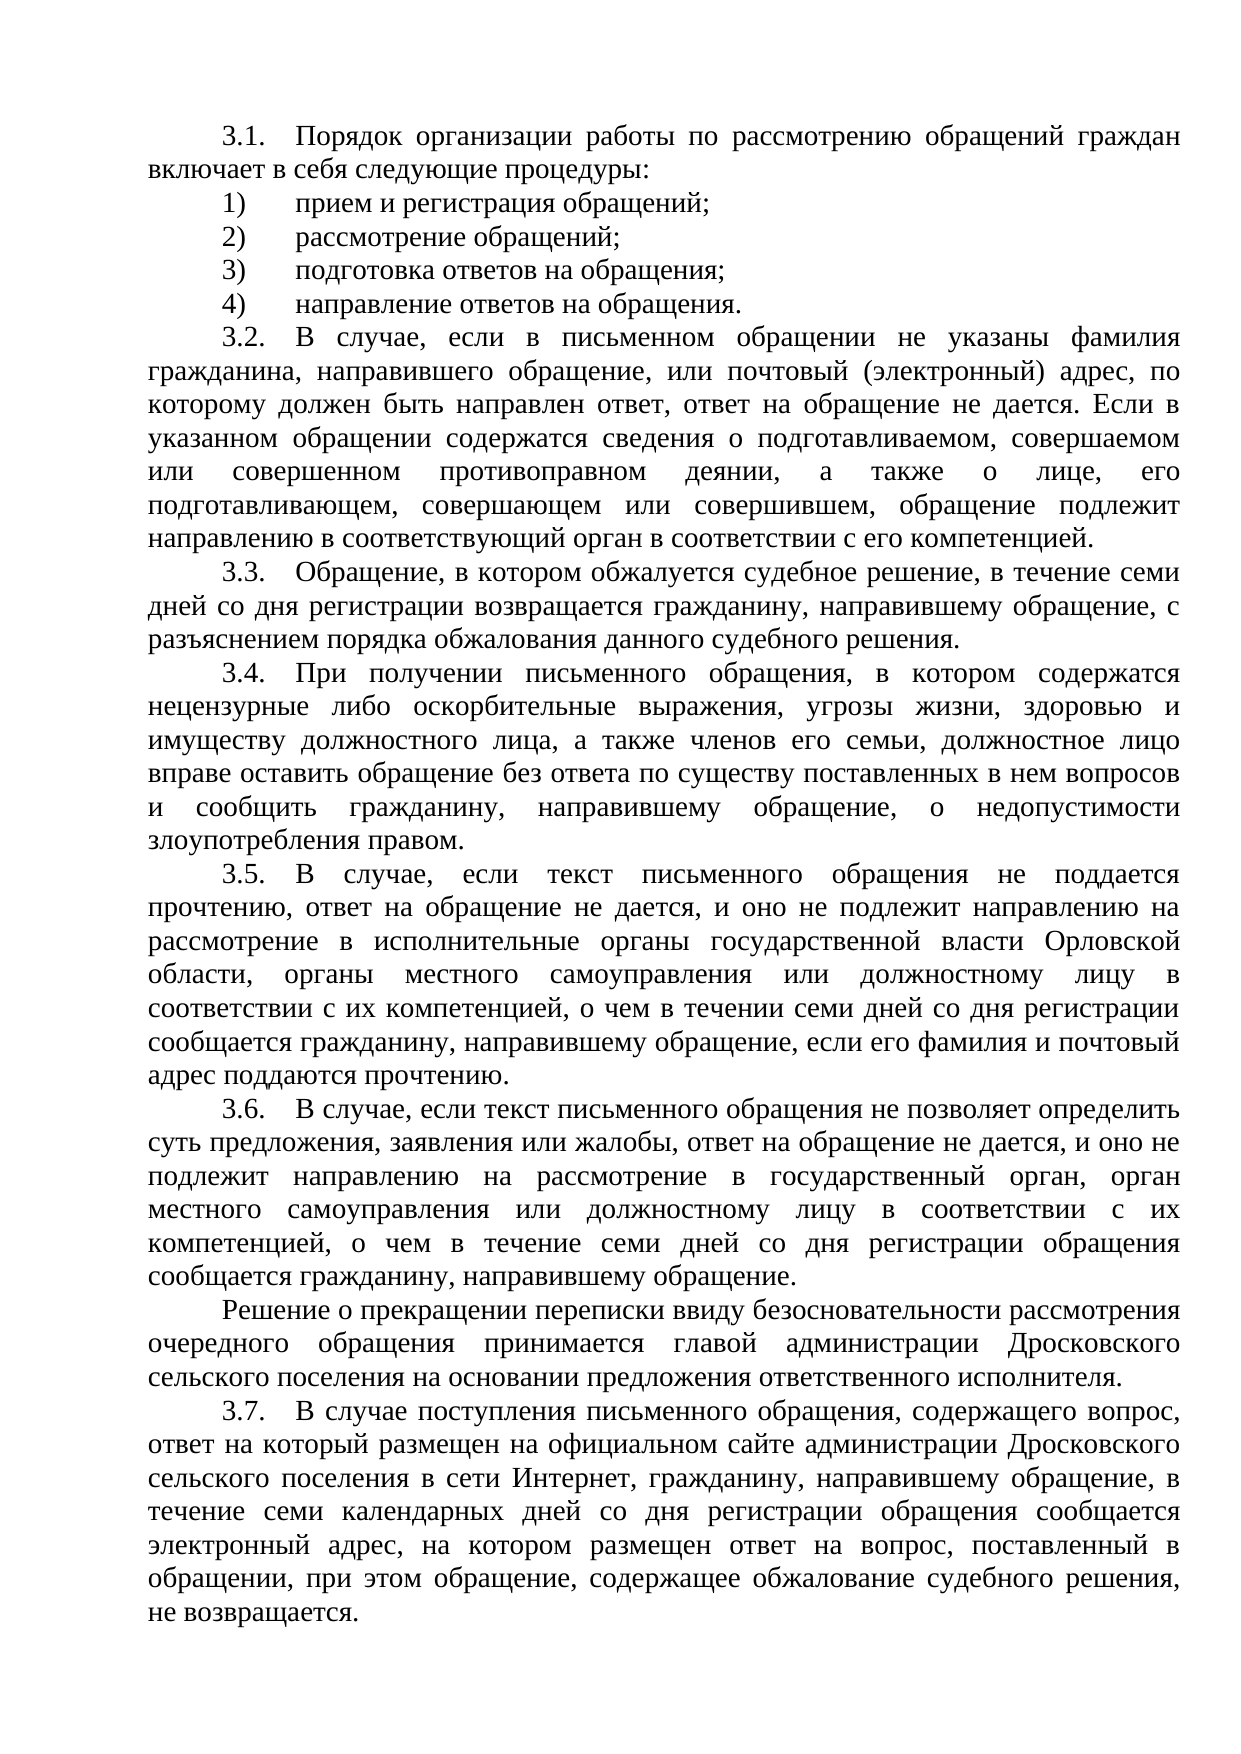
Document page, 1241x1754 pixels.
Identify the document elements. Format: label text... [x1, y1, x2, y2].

list В случае, если в письменном обращении не указаны фамилия гражданина, направившего обращение, или почтовый (электронный) адрес, по которому должен быть направлен ответ, ответ на обращение не дается. Если в указанном обращении содержатся сведения о подготавливаемом, совершаемом или совершенном противоправном деянии, а также о лице, его подготавливающем, совершающем или совершившем, обращение подлежит направлению в соответствующий орган в соответствии с его компетенцией. [148, 319, 1181, 554]
list При получении письменного обращения, в котором содержатся нецензурные либо оскорбительные выражения, угрозы жизни, здоровью и имуществу должностного лица, а также членов его семьи, должностное лицо вправе оставить обращение без ответа по существу поставленных в нем вопросов и сообщить гражданину, направившему обращение, о недопустимости злоупотребления правом. [148, 655, 1181, 856]
list В случае поступления письменного обращения, содержащего вопрос, ответ на который размещен на официальном сайте администрации Дросковского сельского поселения в сети Интернет, гражданину, направившему обращение, в течение семи календарных дней со дня регистрации обращения сообщается электронный адрес, на котором размещен ответ на вопрос, поставленный в обращении, при этом обращение, содержащее обжалование судебного решения, не возвращается. [148, 1393, 1181, 1627]
list направление ответов на обращения. [148, 286, 1181, 319]
list Порядок организации работы по рассмотрению обращений граждан включает в себя следующие процедуры: [148, 118, 1181, 185]
list В случае, если текст письменного обращения не позволяет определить суть предложения, заявления или жалобы, ответ на обращение не дается, и оно не подлежит направлению на рассмотрение в государственный орган, орган местного самоуправления или должностному лицу в соответствии с их компетенцией, о чем в течение семи дней со дня регистрации обращения сообщается гражданину, направившему обращение. [148, 1091, 1181, 1292]
list прием и регистрация обращений; [148, 185, 1181, 219]
list рассмотрение обращений; [148, 219, 1181, 252]
list Обращение, в котором обжалуется судебное решение, в течение семи дней со дня регистрации возвращается гражданину, направившему обращение, с разъяснением порядка обжалования данного судебного решения. [148, 554, 1181, 655]
list В случае, если текст письменного обращения не поддается прочтению, ответ на обращение не дается, и оно не подлежит направлению на рассмотрение в исполнительные органы государственной власти Орловской области, органы местного самоуправления или должностному лицу в соответствии с их компетенцией, о чем в течении семи дней со дня регистрации сообщается гражданину, направившему обращение, если его фамилия и почтовый адрес поддаются прочтению. [148, 856, 1181, 1091]
text Решение о прекращении переписки ввиду безосновательности рассмотрения очередного обращения принимается главой администрации Дросковского сельского поселения на основании предложения ответственного исполнителя. [148, 1292, 1181, 1393]
list подготовка ответов на обращения; [148, 252, 1181, 286]
